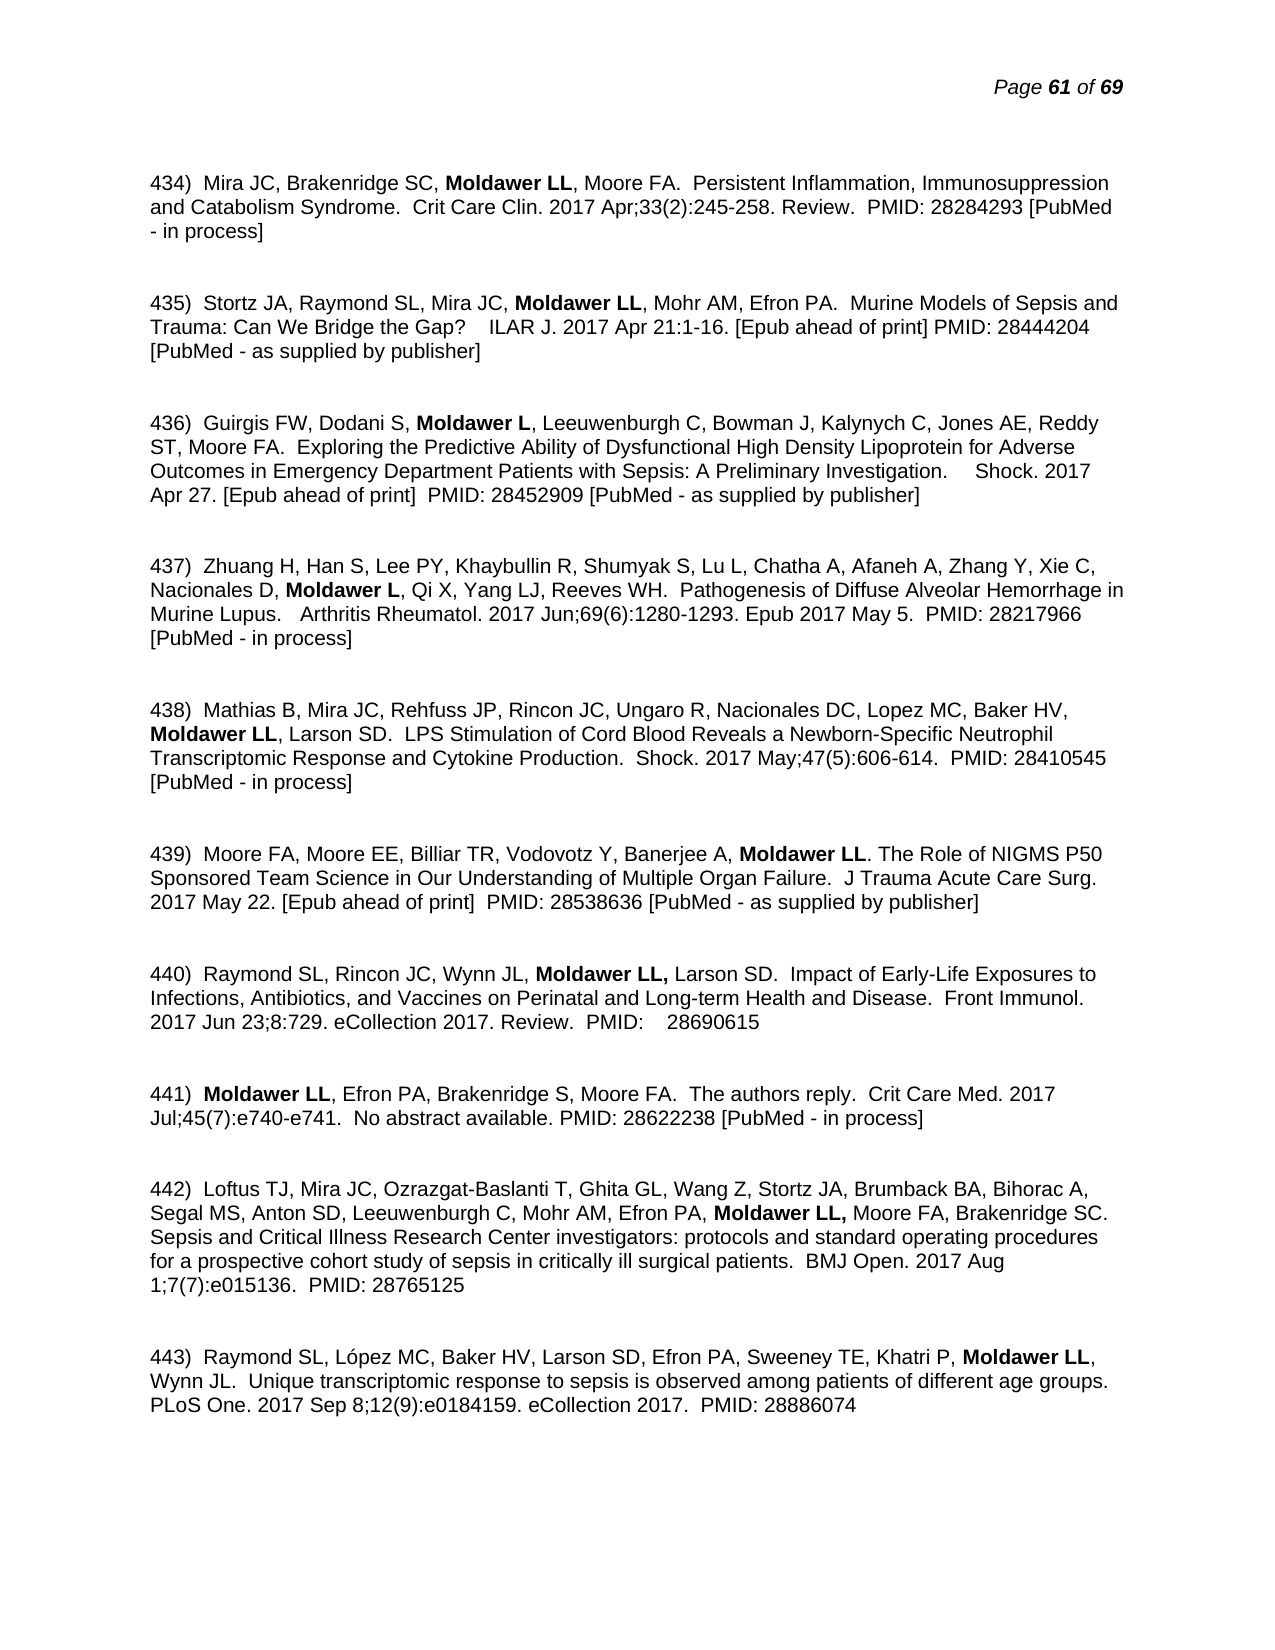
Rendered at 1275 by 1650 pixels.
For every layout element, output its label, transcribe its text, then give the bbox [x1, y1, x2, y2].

text 442) Loftus TJ, Mira JC, Ozrazgat-Baslanti T, Ghita GL, Wang Z, Stortz JA, Brumback BA, Bihorac A, Segal MS, Anton SD, Leeuwenburgh C, Mohr AM, Efron PA, Moldawer LL, Moore FA, Brakenridge SC. [150, 1177, 1125, 1225]
text 435) Stortz JA, Raymond SL, Mira JC, Moldawer LL, Mohr AM, Efron PA. Murine Models of Sepsis and Trauma: Can We Bridge the Gap? ILAR J. 2017 Apr 21:1-16. [Epub ahead of print] PMID: 28444204 [PubMed - as supplied by publisher] [150, 291, 1125, 363]
text 439) Moore FA, Moore EE, Billiar TR, Vodovotz Y, Banerjee A, Moldawer LL. The Role of NIGMS P50 Sponsored Team Science in Our Understanding of Multiple Organ Failure. J Trauma Acute Care Surg. 2017 May 22. [Epub ahead of print] PMID: 28538636 [PubMed - as supplied by publisher] [150, 842, 1125, 914]
text Sepsis and Critical Illness Research Center investigators: protocols and standard operating procedures for a prospective cohort study of sepsis in critically ill surgical patients. BMJ Open. 2017 Aug 1;7(7):e015136. PMID: 28765125 [150, 1225, 1125, 1297]
text 440) Raymond SL, Rincon JC, Wynn JL, Moldawer LL, Larson SD. Impact of Early-Life Exposures to Infections, Antibiotics, and Vaccines on Perinatal and Long-term Health and Disease. Front Immunol. 2017 Jun 23;8:729. eCollection 2017. Review. PMID: 28690615 [150, 962, 1125, 1033]
text 437) Zhuang H, Han S, Lee PY, Khaybullin R, Shumyak S, Lu L, Chatha A, Afaneh A, Zhang Y, Xie C, Nacionales D, Moldawer L, Qi X, Yang LJ, Reeves WH. Pathogenesis of Diffuse Alveolar Hemorrhage in Murine Lupus. Arthritis Rheumatol. 2017 Jun;69(6):1280-1293. Epub 2017 May 5. PMID: 28217966 [PubMed - in process] [150, 554, 1125, 650]
text 436) Guirgis FW, Dodani S, Moldawer L, Leeuwenburgh C, Bowman J, Kalynych C, Jones AE, Reddy ST, Moore FA. Exploring the Predictive Ability of Dysfunctional High Density Lipoprotein for Adverse Outcomes in Emergency Department Patients with Sepsis: A Preliminary Investigation. Shock. 2017 Apr 27. [Epub ahead of print] PMID: 28452909 [PubMed - as supplied by publisher] [150, 411, 1125, 506]
text 438) Mathias B, Mira JC, Rehfuss JP, Rincon JC, Ungaro R, Nacionales DC, Lopez MC, Baker HV, Moldawer LL, Larson SD. LPS Stimulation of Cord Blood Reveals a Newborn-Specific Neutrophil Transcriptomic Response and Cytokine Production. Shock. 2017 May;47(5):606-614. PMID: 28410545 [PubMed - in process] [150, 698, 1125, 794]
text 441) Moldawer LL, Efron PA, Brakenridge S, Moore FA. The authors reply. Crit Care Med. 2017 Jul;45(7):e740-e741. No abstract available. PMID: 28622238 [PubMed - in process] [150, 1081, 1125, 1129]
text 434) Mira JC, Brakenridge SC, Moldawer LL, Moore FA. Persistent Inflammation, Immunosuppression and Catabolism Syndrome. Crit Care Clin. 2017 Apr;33(2):245-258. Review. PMID: 28284293 [PubMed - in process] [150, 171, 1125, 243]
text 443) Raymond SL, López MC, Baker HV, Larson SD, Efron PA, Sweeney TE, Khatri P, Moldawer LL, Wynn JL. Unique transcriptomic response to sepsis is observed among patients of different age groups. [150, 1345, 1125, 1393]
text PLoS One. 2017 Sep 8;12(9):e0184159. eCollection 2017. PMID: 28886074 [150, 1393, 1125, 1417]
